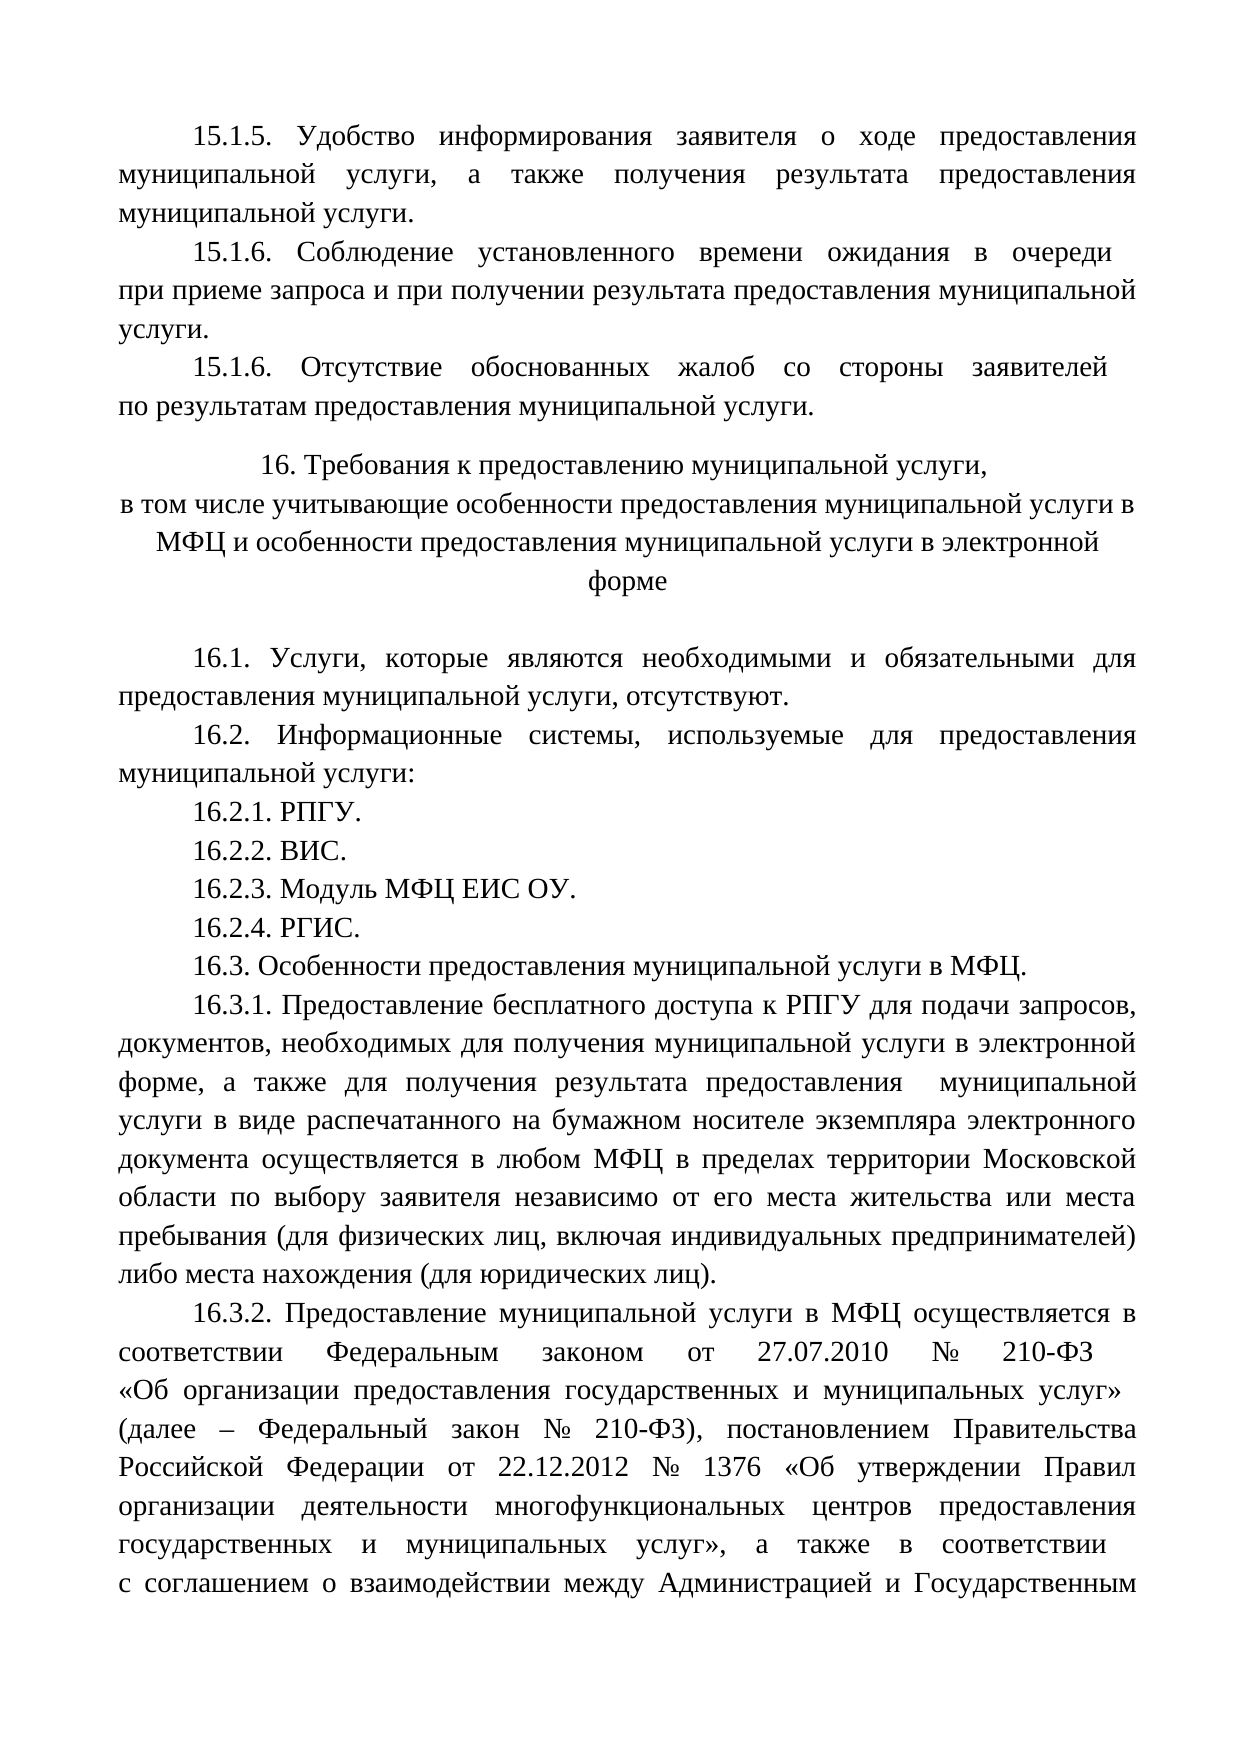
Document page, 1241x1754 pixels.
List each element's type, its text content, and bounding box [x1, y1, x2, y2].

text 16.3.1. Предоставление бесплатного доступа к РПГУ для подачи запросов, документов, необходимых для получения муниципальной услуги в электронной форме, а также для получения результата предоставления муниципальной услуги в виде распечатанного на бумажном носителе экземпляра электронного документа осуществляется в любом МФЦ в пределах территории Московской области по выбору заявителя независимо от его места жительства или места пребывания (для физических лиц, включая индивидуальных предпринимателей) либо места нахождения (для юридических лиц). [118, 987, 1137, 1290]
text 15.1.6. Соблюдение установленного времени ожидания в очереди при приеме запроса и при получении результата предоставления муниципальной услуги. [118, 234, 1137, 344]
subtitle 16. Требования к предоставлению муниципальной услуги, в том числе учитывающие особенности предоставления муниципальной услуги в МФЦ и особенности предоставления муниципальной услуги в электронной форме [118, 447, 1137, 596]
text 16.2.2. ВИС. [118, 833, 1137, 866]
text 16.1. Услуги, которые являются необходимыми и обязательными для предоставления муниципальной услуги, отсутствуют. [118, 640, 1137, 712]
text 16.3. Особенности предоставления муниципальной услуги в МФЦ. [118, 948, 1137, 982]
text 16.2.3. Модуль МФЦ ЕИС ОУ. [118, 871, 1137, 905]
text 15.1.5. Удобство информирования заявителя о ходе предоставления муниципальной услуги, а также получения результата предоставления муниципальной услуги. [118, 118, 1137, 229]
text 15.1.6. Отсутствие обоснованных жалоб со стороны заявителей по результатам предоставления муниципальной услуги. [118, 349, 1137, 421]
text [118, 1295, 1137, 1598]
text 16.2. Информационные системы, используемые для предоставления муниципальной услуги: [118, 717, 1137, 789]
text 16.2.4. РГИС. [118, 910, 1137, 943]
text 16.2.1. РПГУ. [118, 794, 1137, 828]
